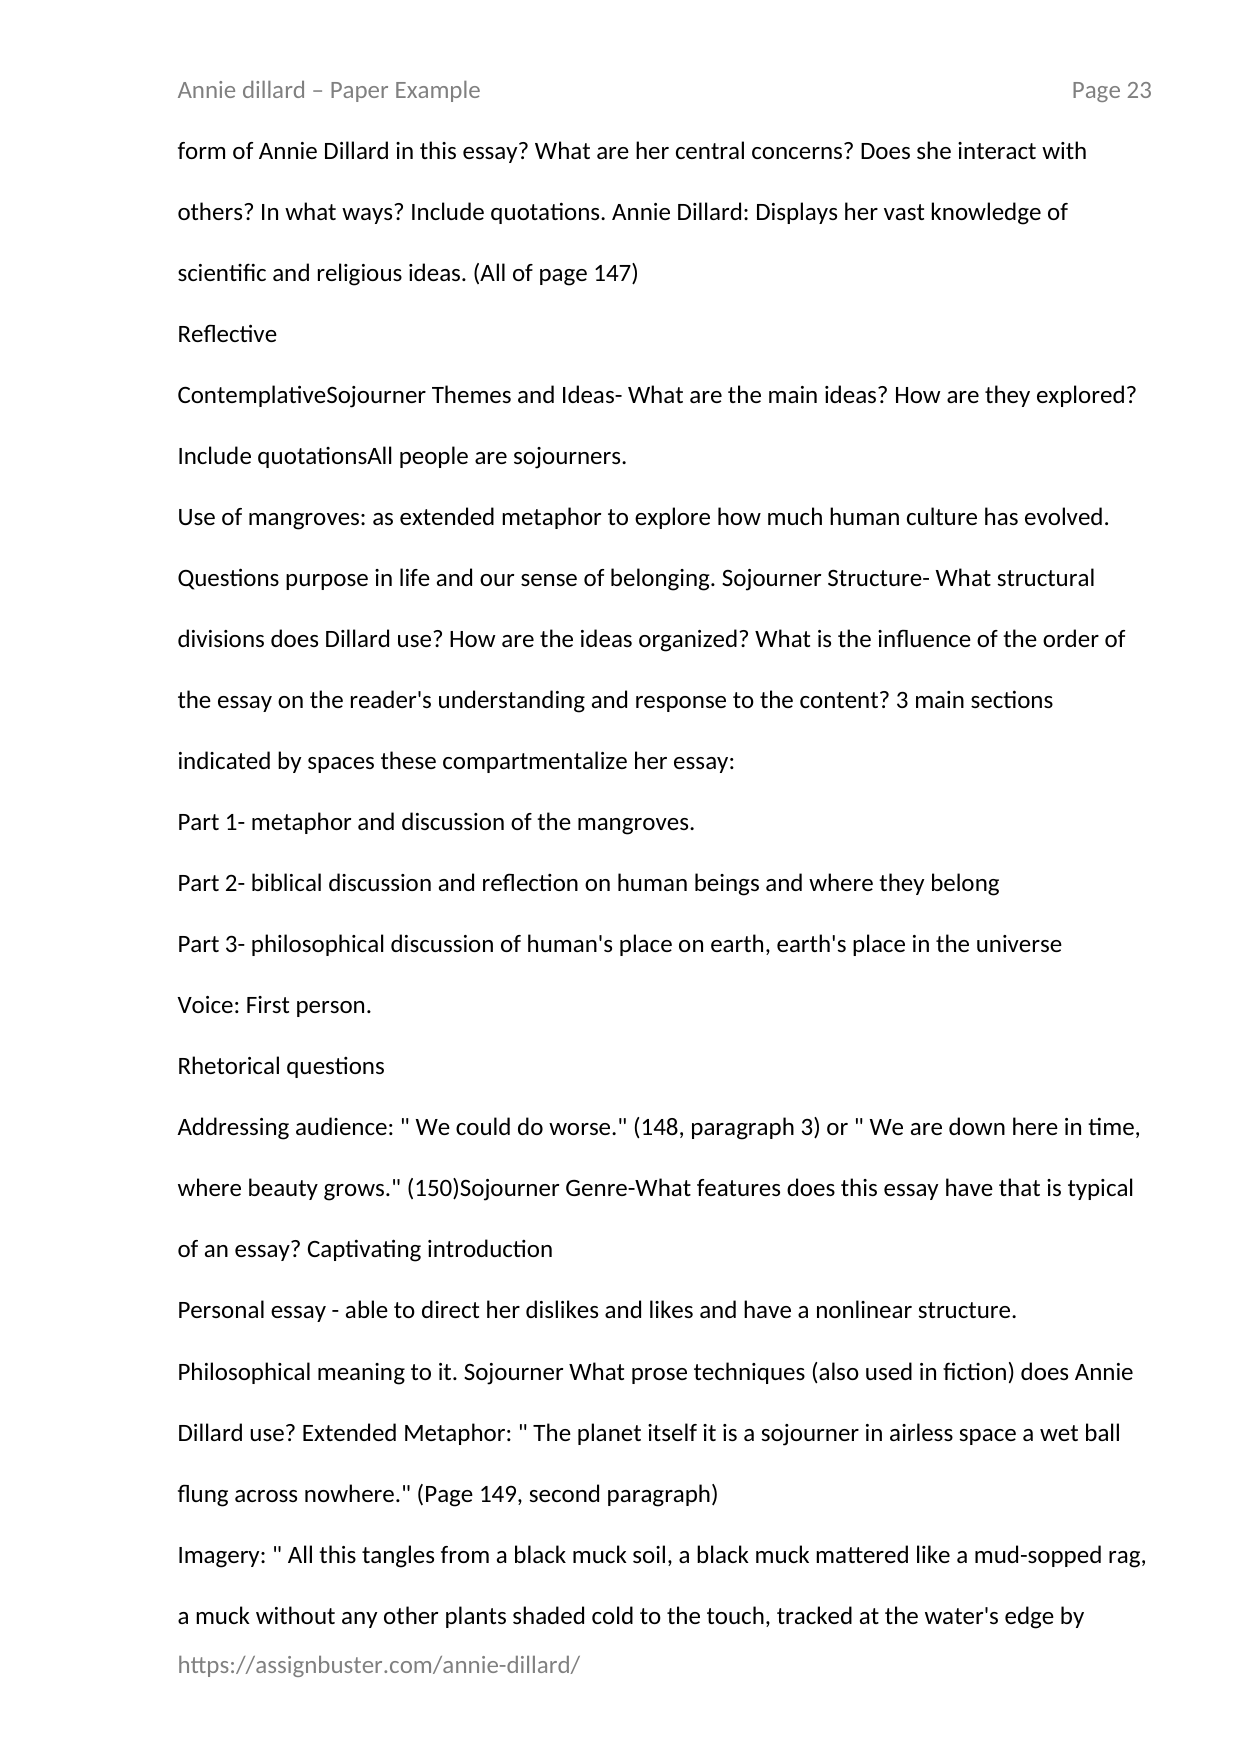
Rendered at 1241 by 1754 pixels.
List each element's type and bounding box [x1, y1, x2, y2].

text [177, 135, 1152, 1630]
